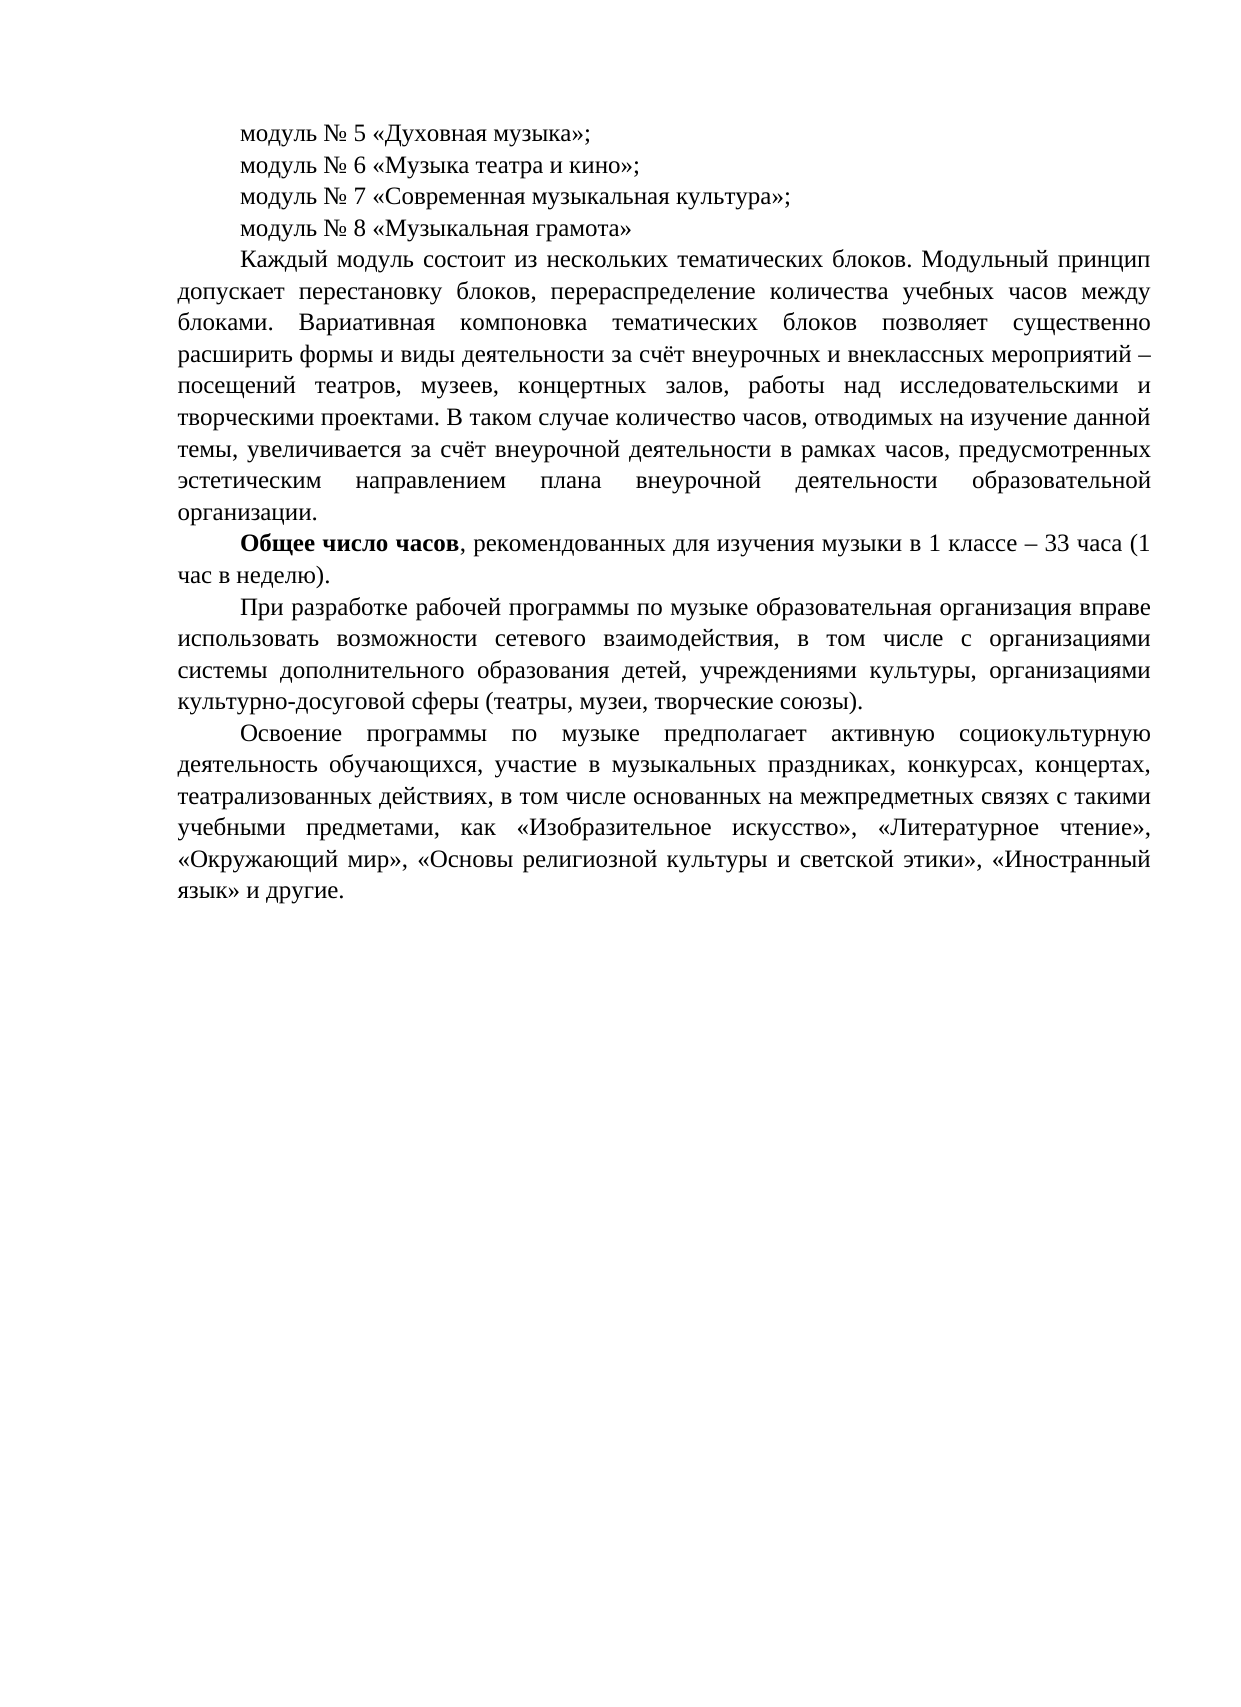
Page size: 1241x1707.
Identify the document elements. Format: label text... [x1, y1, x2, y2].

text Общее число часов, рекомендованных для изучения музыки в 1 классе – 33 часа (1 час в неделю). [177, 528, 1152, 589]
text модуль № 5 «Духовная музыка»; [177, 118, 1152, 147]
text модуль № 6 «Музыка театра и кино»; [177, 150, 1152, 178]
text Освоение программы по музыке предполагает активную социокультурную деятельность обучающихся, участие в музыкальных праздниках, конкурсах, концертах, театрализованных действиях, в том числе основанных на межпредметных связях с такими учебными предметами, как «Изобразительное искусство», «Литературное чтение», «Окружающий мир», «Основы религиозной культуры и светской этики», «Иностранный язык» и другие. [177, 718, 1152, 904]
text модуль № 7 «Современная музыкальная культура»; [177, 181, 1152, 210]
text При разработке рабочей программы по музыке образовательная организация вправе использовать возможности сетевого взаимодействия, в том числе с организациями системы дополнительного образования детей, учреждениями культуры, организациями культурно-досуговой сферы (театры, музеи, творческие союзы). [177, 592, 1152, 715]
text Каждый модуль состоит из нескольких тематических блоков. Модульный принцип допускает перестановку блоков, перераспределение количества учебных часов между блоками. Вариативная компоновка тематических блоков позволяет существенно расширить формы и виды деятельности за счёт внеурочных и внеклассных мероприятий – посещений театров, музеев, концертных залов, работы над исследовательскими и творческими проектами. В таком случае количество часов, отводимых на изучение данной темы, увеличивается за счёт внеурочной деятельности в рамках часов, предусмотренных эстетическим направлением плана внеурочной деятельности образовательной организации. [177, 244, 1152, 526]
text модуль № 8 «Музыкальная грамота» [177, 213, 1152, 242]
